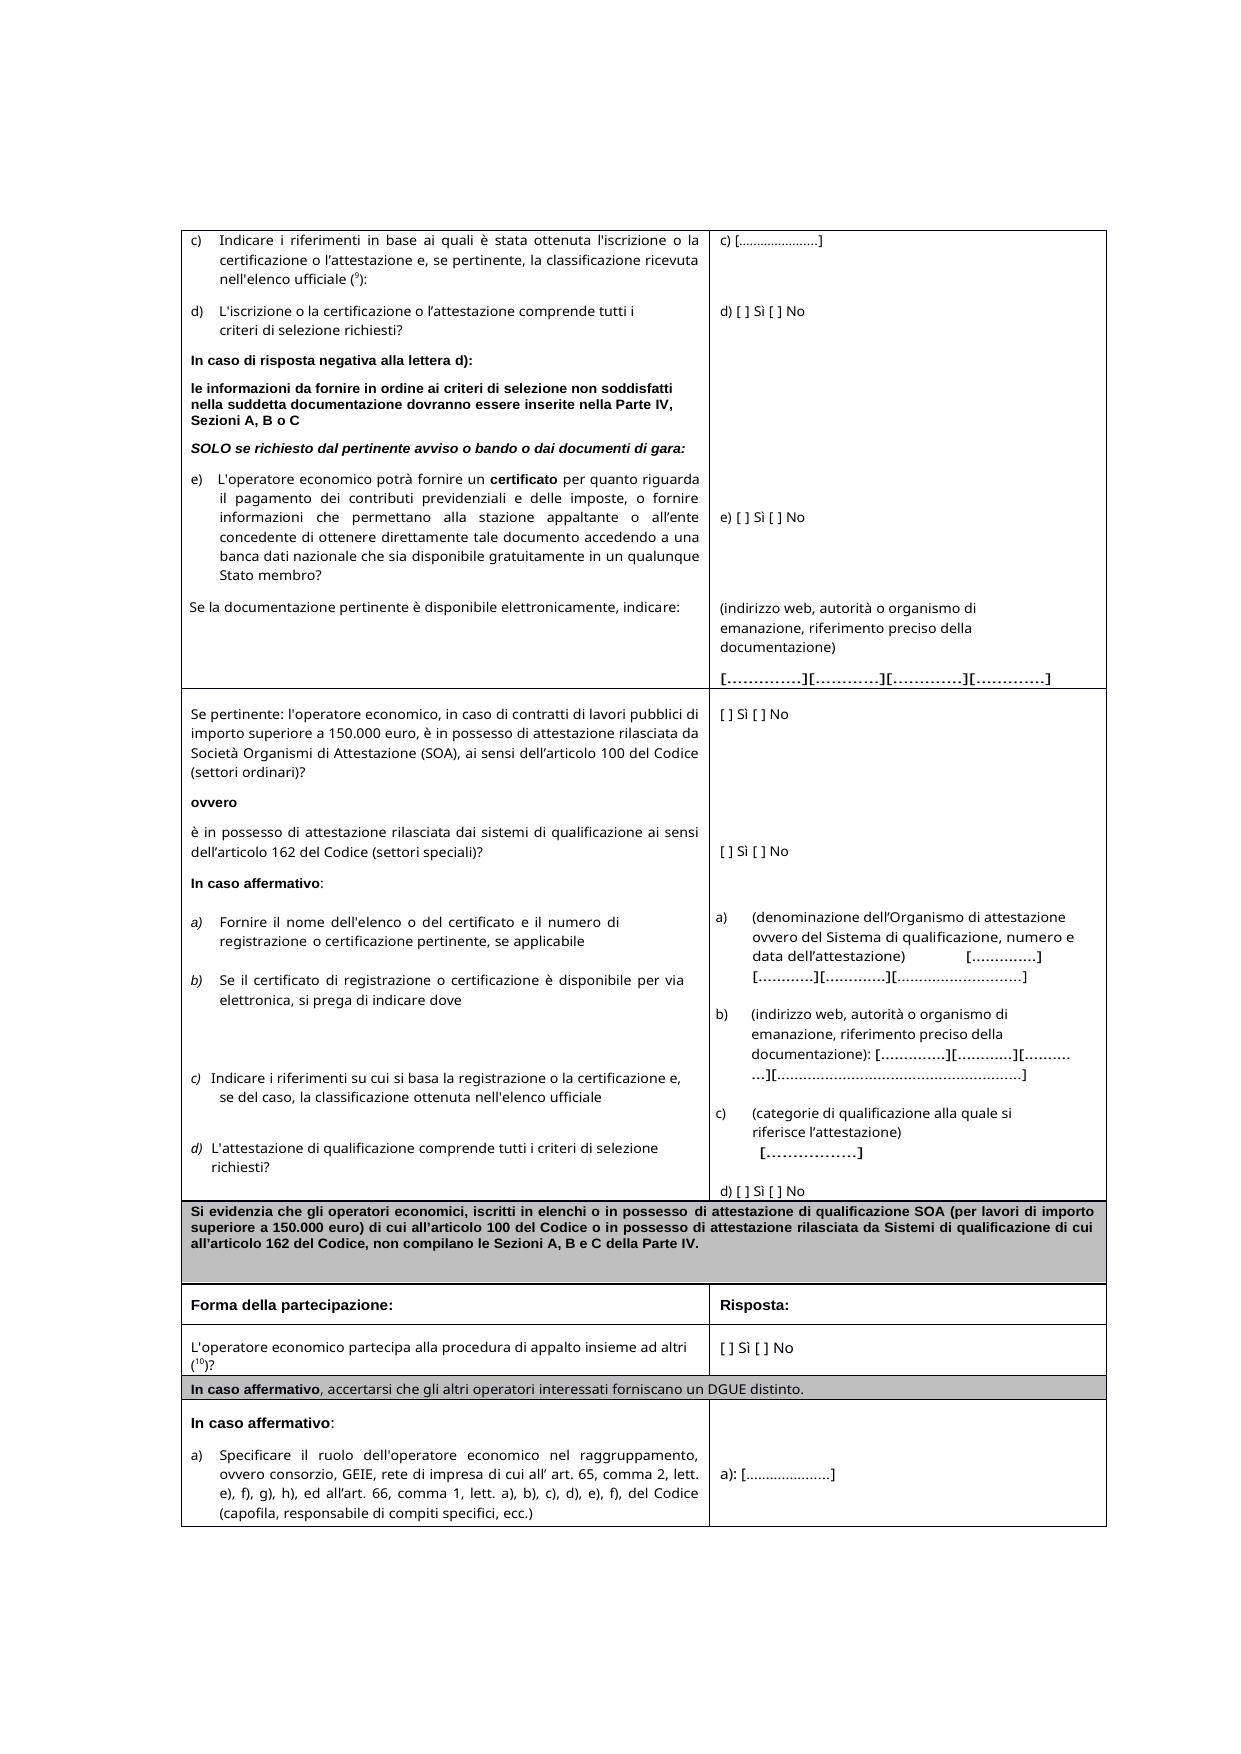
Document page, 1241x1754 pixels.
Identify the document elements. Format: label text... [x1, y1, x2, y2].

table_cell [ ] Sì [ ] No [ ] Sì [ ] No (denominazione dell’Organismo di attestazione ovvero del Sistema di qualificazione, numero e data dell’attestazione) [………..…][…………][……….…][ ] (indirizzo web, autorità o organismo di emanazione, riferimento preciso della documentazione): [………..…][…………][……….…][ ] (categorie di qualificazione alla quale si riferisce l’attestazione) […………..…] [ ] Sì [ ] No [710, 689, 1106, 1200]
table_cell Si evidenzia che gli operatori economici, iscritti in elenchi o in possesso di attestazione di qualificazione SOA (per lavori di importo superiore a 150.000 euro) di cui all’articolo 100 del Codice o in possesso di attestazione rilasciata da Sistemi di qualificazione di cui all’articolo 162 del Codice, non compilano le Sezioni A, B e C della Parte IV. [182, 1202, 1106, 1282]
table_header c) [ ] [ ] Sì [ ] No [ ] Sì [ ] No (indirizzo web, autorità o organismo di emanazione, riferimento preciso della documentazione) [………..…][…………][……….…][……….…] [710, 231, 1106, 688]
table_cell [182, 1400, 709, 1526]
table_cell Se pertinente: l'operatore economico, in caso di contratti di lavori pubblici di importo superiore a 150.000 euro, è in possesso di attestazione rilasciata da Società Organismi di Attestazione (SOA), ai sensi dell’articolo 100 del Codice (settori ordinari)? ovvero è in possesso di attestazione rilasciata dai sistemi di qualificazione ai sensi dell’articolo 162 del Codice (settori speciali)? In caso affermativo: Fornire il nome dell'elenco o del certificato e il numero di registrazione o certificazione pertinente, se applicabile Se il certificato di registrazione o certificazione è disponibile per via elettronica, si prega di indicare dove Indicare i riferimenti su cui si basa la registrazione o la certificazione e, se del caso, la classificazione ottenuta nell'elenco ufficiale L'attestazione di qualificazione comprende tutti i criteri di selezione richiesti? [182, 689, 709, 1200]
table_cell In caso affermativo, accertarsi che gli altri operatori interessati forniscano un DGUE distinto. [182, 1376, 1106, 1399]
table_cell L'operatore economico partecipa alla procedura di appalto insieme ad altri (10)? [182, 1325, 709, 1374]
table_cell [ ] Sì [ ] No [710, 1325, 1106, 1374]
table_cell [710, 1400, 1106, 1526]
table_header Indicare i riferimenti in base ai quali è stata ottenuta l'iscrizione o la certificazione o l’attestazione e, se pertinente, la classificazione ricevuta nell'elenco ufficiale (9): L'iscrizione o la certificazione o l’attestazione comprende tutti i criteri di selezione richiesti? In caso di risposta negativa alla lettera d): le informazioni da fornire in ordine ai criteri di selezione non soddisfatti nella suddetta documentazione dovranno essere inserite nella Parte IV, Sezioni A, B o C SOLO se richiesto dal pertinente avviso o bando o dai documenti di gara: L'operatore economico potrà fornire un certificato per quanto riguarda il pagamento dei contributi previdenziali e delle imposte, o fornire informazioni che permettano alla stazione appaltante o all’ente concedente di ottenere direttamente tale documento accedendo a una banca dati nazionale che sia disponibile gratuitamente in un qualunque Stato membro? Se la documentazione pertinente è disponibile elettronicamente, indicare: [182, 231, 709, 688]
table_cell Risposta: [710, 1285, 1106, 1324]
table_cell Forma della partecipazione: [182, 1285, 709, 1324]
